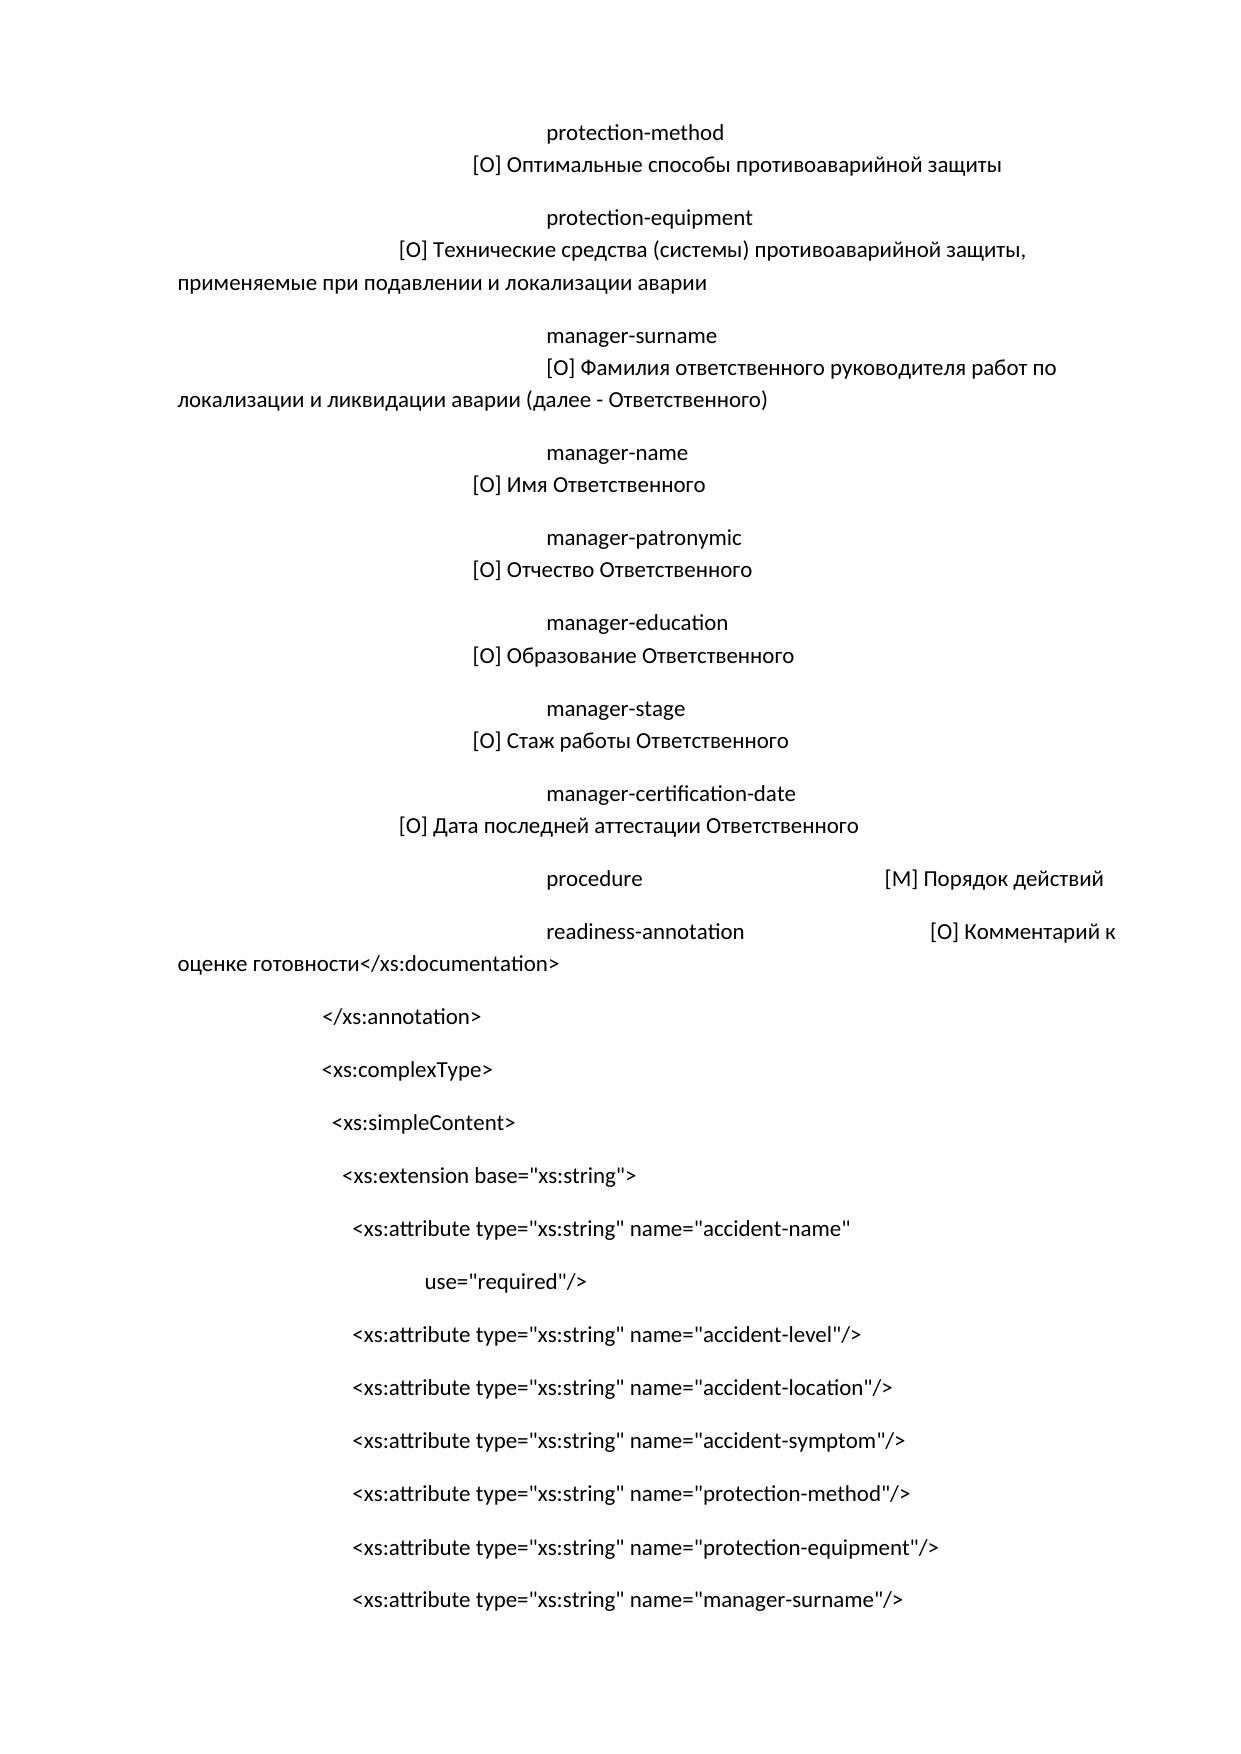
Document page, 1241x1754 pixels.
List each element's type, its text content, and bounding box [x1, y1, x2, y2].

text <xs:simpleContent> [177, 1108, 1152, 1136]
text use="required"/> [177, 1267, 1152, 1296]
text <xs:extension base="xs:string"> [177, 1161, 1152, 1189]
text <xs:attribute type="xs:string" name="accident-location"/> [177, 1373, 1152, 1402]
text manager-certification-date [O] Дата последней аттестации Ответственного [177, 779, 1152, 839]
text <xs:attribute type="xs:string" name="manager-surname"/> [177, 1586, 1152, 1614]
text <xs:complexType> [177, 1055, 1152, 1083]
text <xs:attribute type="xs:string" name="accident-symptom"/> [177, 1427, 1152, 1454]
text protection-equipment [O] Технические средства (системы) противоаварийной защиты, применяемые при подавлении и локализации аварии [177, 203, 1152, 296]
text manager-patronymic [O] Отчество Ответственного [177, 523, 1152, 583]
text procedure [M] Порядок действий [177, 864, 1152, 892]
text <xs:attribute type="xs:string" name="accident-name" [177, 1214, 1152, 1242]
text readiness-annotation [O] Комментарий к оценке готовности</xs:documentation> [177, 917, 1152, 977]
text manager-surname [O] Фамилия ответственного руководителя работ по локализации и ликвидации аварии (далее - Ответственного) [177, 321, 1152, 413]
text protection-method [O] Оптимальные способы противоаварийной защиты [177, 118, 1152, 178]
text <xs:attribute type="xs:string" name="protection-equipment"/> [177, 1533, 1152, 1561]
text <xs:attribute type="xs:string" name="protection-method"/> [177, 1479, 1152, 1508]
text <xs:attribute type="xs:string" name="accident-level"/> [177, 1321, 1152, 1348]
text manager-name [O] Имя Ответственного [177, 438, 1152, 498]
text </xs:annotation> [177, 1002, 1152, 1030]
text manager-education [O] Образование Ответственного [177, 608, 1152, 669]
text manager-stage [O] Стаж работы Ответственного [177, 694, 1152, 754]
